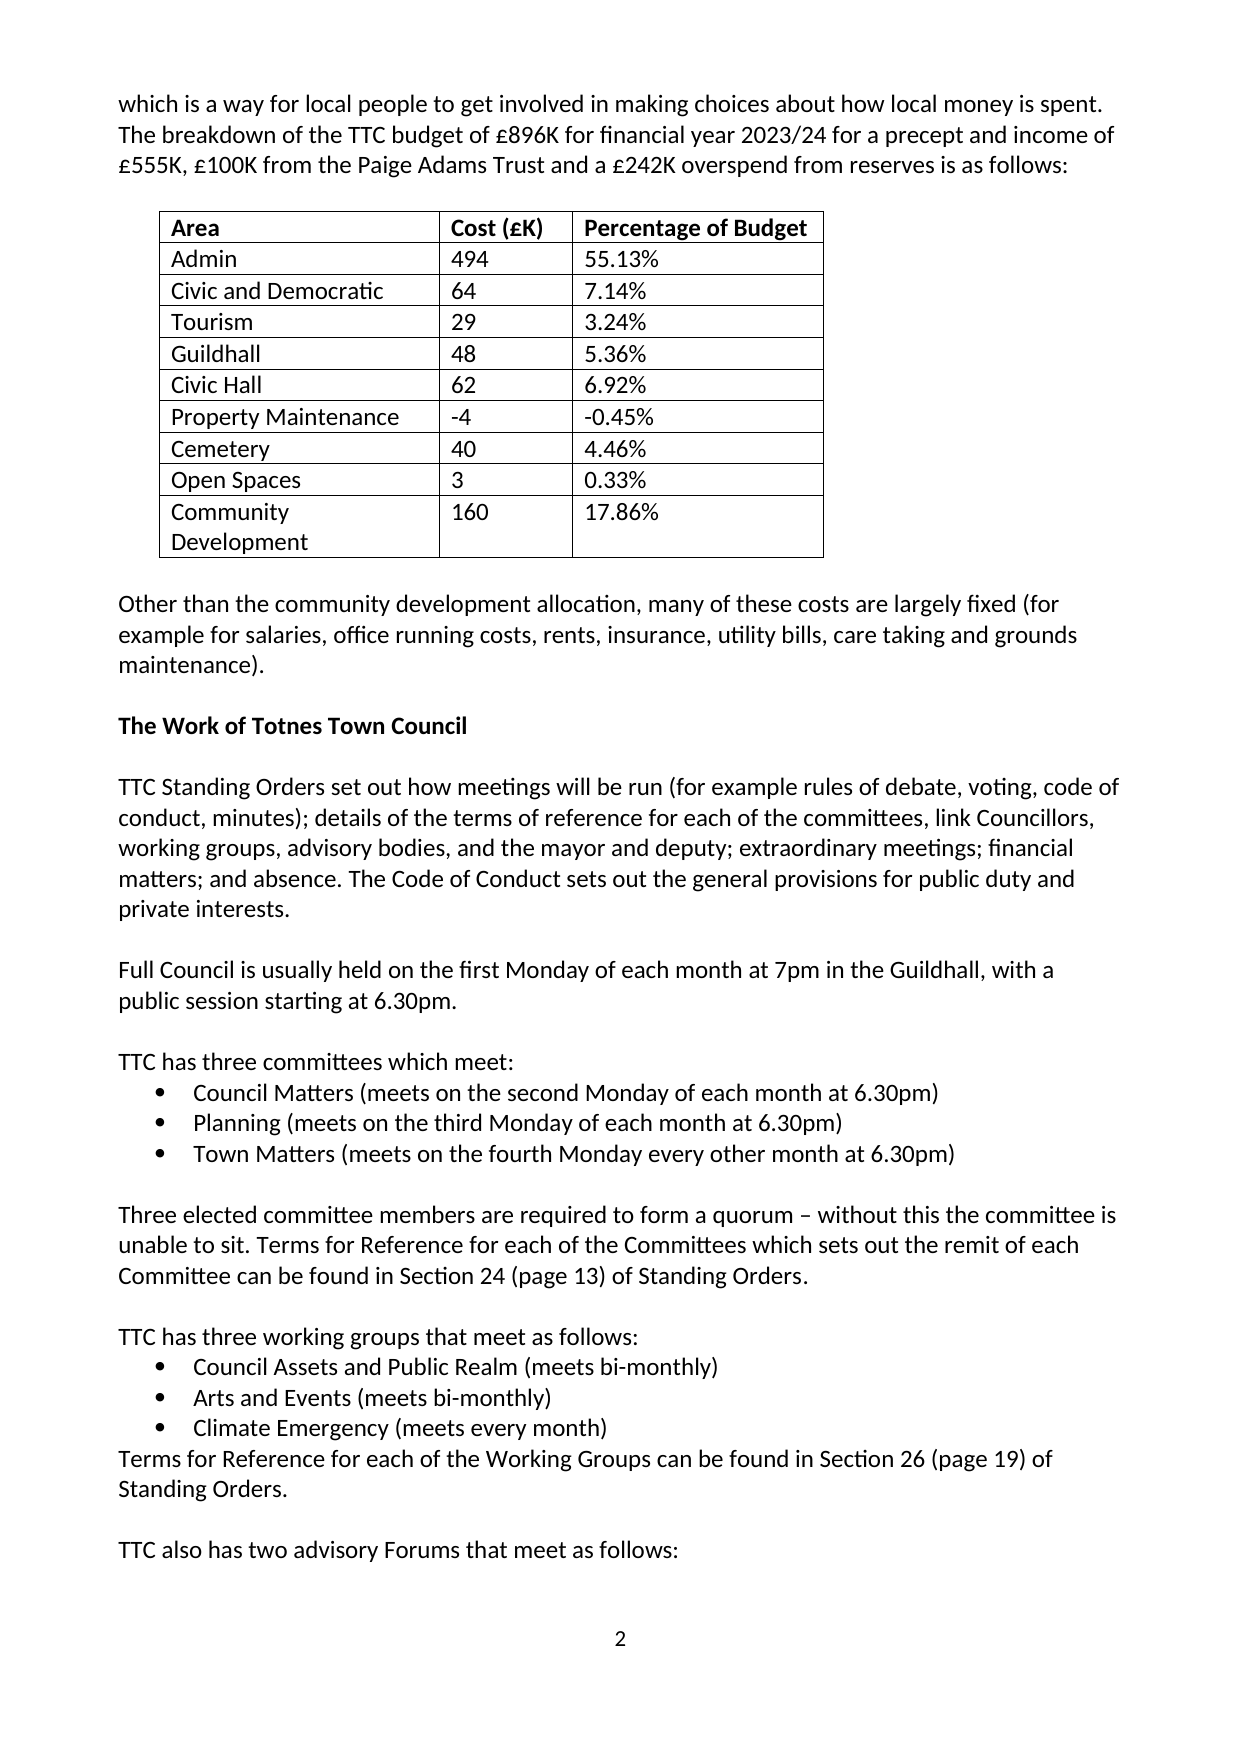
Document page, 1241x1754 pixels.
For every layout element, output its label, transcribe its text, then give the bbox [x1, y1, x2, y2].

table_cell -0.45% [573, 401, 823, 432]
text Full Council is usually held on the first Monday of each month at 7pm in the Guildhall, with a public session starting at 6.30pm. [118, 955, 1122, 1016]
table_header Percentage of Budget [573, 212, 823, 242]
table_header Cost (£K) [440, 212, 572, 242]
table_cell 5.36% [573, 338, 823, 368]
text Other than the community development allocation, many of these costs are largely fixed (for example for salaries, office running costs, rents, insurance, utility bills, care taking and grounds maintenance). [118, 588, 1122, 680]
list Planning (meets on the third Monday of each month at 6.30pm) [156, 1107, 1122, 1138]
text TTC Standing Orders set out how meetings will be run (for example rules of debate, voting, code of conduct, minutes); details of the terms of reference for each of the committees, link Councillors, working groups, advisory bodies, and the mayor and deputy; extraordinary meetings; financial matters; and absence. The Code of Conduct sets out the general provisions for public duty and private interests. [118, 772, 1122, 924]
text Three elected committee members are required to form a quorum – without this the committee is unable to sit. Terms for Reference for each of the Committees which sets out the remit of each Committee can be found in Section 24 (page 13) of Standing Orders. [118, 1199, 1122, 1290]
table_cell 40 [440, 433, 572, 463]
text Terms for Reference for each of the Working Groups can be found in Section 26 (page 19) of Standing Orders. [118, 1443, 1122, 1504]
table_cell 17.86% [573, 496, 823, 557]
table_cell 29 [440, 306, 572, 337]
text TTC has three working groups that meet as follows: [118, 1321, 1122, 1351]
table_cell 494 [440, 243, 572, 274]
table_cell Admin [160, 243, 439, 274]
text TTC also has two advisory Forums that meet as follows: [118, 1534, 1122, 1565]
table_cell 6.92% [573, 370, 823, 400]
table_cell Civic Hall [160, 370, 439, 400]
table_cell 48 [440, 338, 572, 368]
table_cell 160 [440, 496, 572, 557]
list Council Matters (meets on the second Monday of each month at 6.30pm) [156, 1077, 1122, 1107]
table_cell 3 [440, 464, 572, 495]
table_cell Property Maintenance [160, 401, 439, 432]
table_header Area [160, 212, 439, 242]
table_cell 7.14% [573, 275, 823, 305]
table_cell 62 [440, 370, 572, 400]
table_cell Cemetery [160, 433, 439, 463]
text TTC has three committees which meet: [118, 1046, 1122, 1077]
table_cell -4 [440, 401, 572, 432]
table_cell Community Development [160, 496, 439, 557]
table_cell Civic and Democratic [160, 275, 439, 305]
list Arts and Events (meets bi-monthly) [156, 1382, 1122, 1412]
table_cell 0.33% [573, 464, 823, 495]
table_cell 64 [440, 275, 572, 305]
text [118, 89, 1122, 180]
table_cell 55.13% [573, 243, 823, 274]
table_cell Guildhall [160, 338, 439, 368]
list Town Matters (meets on the fourth Monday every other month at 6.30pm) [156, 1138, 1122, 1168]
text The Work of Totnes Town Council [118, 711, 1122, 741]
table_cell 4.46% [573, 433, 823, 463]
list Council Assets and Public Realm (meets bi-monthly) [156, 1351, 1122, 1382]
table_cell 3.24% [573, 306, 823, 337]
table_cell Open Spaces [160, 464, 439, 495]
list Climate Emergency (meets every month) [156, 1412, 1122, 1443]
table_cell Tourism [160, 306, 439, 337]
